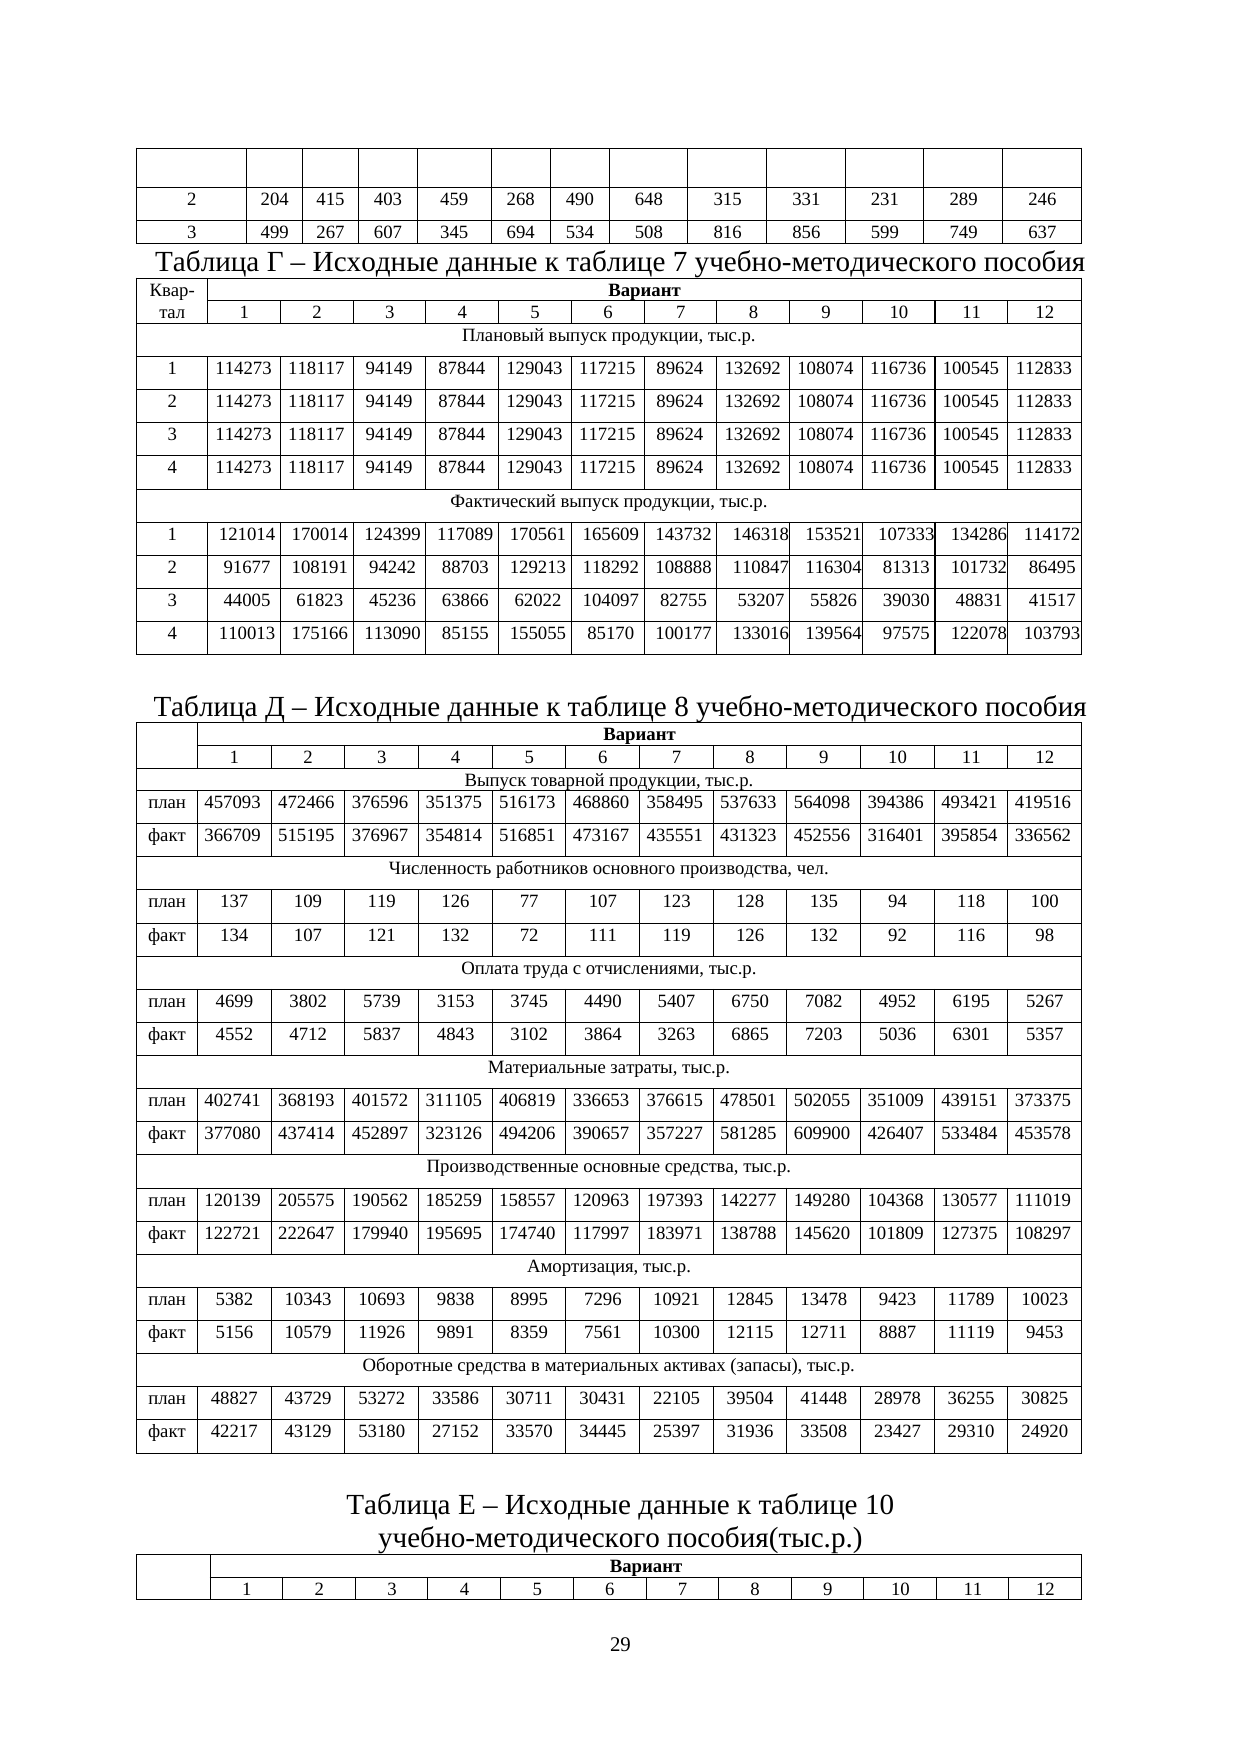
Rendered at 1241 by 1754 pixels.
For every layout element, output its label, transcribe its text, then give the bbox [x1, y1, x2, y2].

table_cell 439151 [935, 1089, 1007, 1121]
table_cell 490 [551, 188, 609, 220]
table_cell 493421 [935, 791, 1007, 823]
table_cell 376596 [345, 791, 418, 823]
table_cell 104368 [861, 1189, 934, 1221]
table_cell 609900 [787, 1122, 860, 1154]
table_cell 3864 [566, 1023, 639, 1055]
table_cell 437414 [272, 1122, 344, 1154]
table_cell 130577 [935, 1189, 1007, 1221]
table_cell 10 [863, 301, 934, 323]
table_cell 133016 [717, 622, 789, 654]
table_cell 116304 [790, 556, 862, 588]
table_cell 12 [1008, 301, 1081, 323]
table_cell 82755 [645, 589, 716, 621]
table_cell 537633 [714, 791, 786, 823]
table_cell 694 [492, 221, 550, 243]
table_cell 116 [935, 924, 1007, 956]
table_cell 132692 [717, 423, 789, 455]
table_cell 331 [767, 188, 845, 220]
table_cell 3 [356, 1578, 427, 1599]
table_cell 129043 [499, 423, 571, 455]
table_cell 5739 [345, 990, 418, 1022]
table_cell 110847 [717, 556, 789, 588]
table_cell 94 [861, 890, 934, 922]
table_cell 33586 [419, 1387, 492, 1419]
table_cell 533484 [935, 1122, 1007, 1154]
table_cell 8995 [493, 1288, 565, 1320]
table_cell 48827 [198, 1387, 271, 1419]
table_cell 158557 [493, 1189, 565, 1221]
table_cell 55826 [790, 589, 862, 621]
table_cell Материальные затраты, тыс.р. [137, 1056, 1081, 1088]
table_cell 5382 [198, 1288, 271, 1320]
table_cell 534 [551, 221, 609, 243]
table_cell 118292 [572, 556, 644, 588]
table_cell 637 [1003, 221, 1081, 243]
table_cell 8359 [493, 1321, 565, 1353]
table_cell 116736 [863, 423, 934, 455]
table_cell 607 [359, 221, 417, 243]
table_cell 122078 [936, 622, 1007, 654]
subtitle Таблица Д – Исходные данные к таблице 8 учебно-методического пособия [74, 689, 1167, 722]
table_cell 7561 [566, 1321, 639, 1353]
table_cell 9838 [419, 1288, 492, 1320]
table_cell 5 [493, 746, 565, 767]
table_cell 406819 [493, 1089, 565, 1121]
table_cell 3263 [640, 1023, 713, 1055]
table_cell 101732 [936, 556, 1007, 588]
table_cell 535 [610, 149, 687, 187]
table_cell 3 [137, 589, 207, 621]
table_cell 120963 [566, 1189, 639, 1221]
table_cell 30825 [1008, 1387, 1081, 1419]
table_cell 81313 [863, 556, 934, 588]
table_cell 4490 [566, 990, 639, 1022]
table_cell 126 [419, 890, 492, 922]
table_cell 132 [787, 924, 860, 956]
table_cell 402741 [198, 1089, 271, 1121]
table_header Вариант [198, 723, 1081, 745]
table_cell 749 [924, 221, 1002, 243]
table_cell 4552 [198, 1023, 271, 1055]
table_cell 9453 [1008, 1321, 1081, 1353]
table_cell 117089 [426, 523, 498, 555]
table_cell 89624 [645, 357, 716, 389]
table_cell 581285 [714, 1122, 786, 1154]
table_cell 128 [714, 890, 786, 922]
table_cell 415 [303, 188, 358, 220]
table_cell 12115 [714, 1321, 786, 1353]
table_cell 100545 [936, 423, 1007, 455]
table_cell 132692 [717, 390, 789, 422]
table_cell 12711 [787, 1321, 860, 1353]
table_cell 117215 [572, 357, 644, 389]
table_cell 146318 [717, 523, 789, 555]
table_cell 1 [208, 301, 280, 323]
table_cell 1 [211, 1578, 282, 1599]
table_cell 86495 [1008, 556, 1081, 588]
table_cell 89624 [645, 423, 716, 455]
table_cell 5267 [1008, 990, 1081, 1022]
table_cell 3153 [419, 990, 492, 1022]
table_cell план [137, 890, 197, 922]
table_cell 648 [610, 188, 687, 220]
table_cell факт [137, 824, 197, 856]
table_cell 311105 [419, 1089, 492, 1121]
table_cell 118117 [281, 357, 353, 389]
table_cell 1 [198, 746, 271, 767]
table_cell 63866 [426, 589, 498, 621]
table_cell 118 [935, 890, 1007, 922]
table_cell 119 [345, 890, 418, 922]
table_cell 87844 [426, 423, 498, 455]
table_header Вариант [211, 1555, 1081, 1577]
table_cell 205575 [272, 1189, 344, 1221]
table_cell 100545 [936, 456, 1007, 488]
table_cell 87844 [426, 357, 498, 389]
table_cell 1 [137, 523, 207, 555]
table_cell 7203 [787, 1023, 860, 1055]
table_cell 117215 [572, 456, 644, 488]
table_cell 316401 [861, 824, 934, 856]
table_cell план [137, 1387, 197, 1419]
table_cell 4 [137, 622, 207, 654]
table_cell 114273 [208, 423, 280, 455]
table_cell 345 [418, 221, 491, 243]
table_cell 142277 [714, 1189, 786, 1221]
table_cell 87844 [426, 390, 498, 422]
table_cell 108074 [790, 357, 862, 389]
table_cell 29310 [935, 1420, 1007, 1452]
table_cell 175166 [281, 622, 353, 654]
table_cell 30711 [493, 1387, 565, 1419]
table_cell 118117 [281, 456, 353, 488]
table_cell 6195 [935, 990, 1007, 1022]
table_cell 104097 [572, 589, 644, 621]
table_cell 3 [137, 423, 207, 455]
table_cell 114273 [208, 357, 280, 389]
table_cell 315 [688, 188, 766, 220]
table_cell 289 [924, 188, 1002, 220]
table_cell 11926 [345, 1321, 418, 1353]
table_cell 48831 [936, 589, 1007, 621]
table_cell 100545 [936, 390, 1007, 422]
table_cell 118117 [281, 423, 353, 455]
table_cell 695 [924, 149, 1002, 187]
table_cell 508 [610, 221, 687, 243]
table_cell 116736 [863, 390, 934, 422]
table_cell Амортизация, тыс.р. [137, 1255, 1081, 1287]
table_cell 377080 [198, 1122, 271, 1154]
table_cell 426407 [861, 1122, 934, 1154]
table_cell 41448 [787, 1387, 860, 1419]
table_cell 6 [566, 746, 639, 767]
table_cell 7 [647, 1578, 718, 1599]
table_cell 111019 [1008, 1189, 1081, 1221]
table_cell 13478 [787, 1288, 860, 1320]
table_cell 85155 [426, 622, 498, 654]
table_cell 376615 [640, 1089, 713, 1121]
table_cell 112833 [1008, 456, 1081, 488]
table_cell 5036 [861, 1023, 934, 1055]
table_cell факт [137, 1023, 197, 1055]
table_cell 155055 [499, 622, 571, 654]
table_cell 3 [354, 301, 425, 323]
table_cell 3 [345, 746, 418, 767]
table_cell 502055 [787, 1089, 860, 1121]
table_cell 36255 [935, 1387, 1007, 1419]
table_cell 5407 [640, 990, 713, 1022]
table_cell 7 [640, 746, 713, 767]
table_cell 6301 [935, 1023, 1007, 1055]
table_cell 2 [137, 188, 246, 220]
table_cell 390657 [566, 1122, 639, 1154]
table_cell 179940 [345, 1222, 418, 1254]
table_cell 118117 [281, 390, 353, 422]
table_cell 4 [137, 456, 207, 488]
table_cell 4843 [419, 1023, 492, 1055]
table_cell факт [137, 1122, 197, 1154]
table_cell 62022 [499, 589, 571, 621]
table_cell 10693 [345, 1288, 418, 1320]
table_cell 120139 [198, 1189, 271, 1221]
table_cell 644 [492, 149, 550, 187]
table_cell Фактический выпуск продукции, тыс.р. [137, 490, 1081, 522]
table_cell 336653 [566, 1089, 639, 1121]
subtitle учебно-методического пособия(тыс.р.) [74, 1521, 1167, 1554]
table_cell 94149 [354, 456, 425, 488]
table_cell 516173 [493, 791, 565, 823]
table_cell 43729 [272, 1387, 344, 1419]
table_cell 795 [767, 149, 845, 187]
table_cell 94242 [354, 556, 425, 588]
table_cell 44005 [208, 589, 280, 621]
table_cell 27152 [419, 1420, 492, 1452]
table_cell 43129 [272, 1420, 344, 1452]
table_cell 5837 [345, 1023, 418, 1055]
table_cell 183971 [640, 1222, 713, 1254]
table_cell 435551 [640, 824, 713, 856]
table_cell 108074 [790, 456, 862, 488]
table_cell 45236 [354, 589, 425, 621]
table_cell 108074 [790, 390, 862, 422]
table_cell 116736 [863, 456, 934, 488]
table_cell 10921 [640, 1288, 713, 1320]
table_cell 197393 [640, 1189, 713, 1221]
table_cell 246 [1003, 188, 1081, 220]
table_cell 856 [767, 221, 845, 243]
table_cell 10300 [640, 1321, 713, 1353]
table_cell 404 [418, 149, 491, 187]
table_cell 4699 [198, 990, 271, 1022]
table_cell 354814 [419, 824, 492, 856]
table_cell 109 [272, 890, 344, 922]
table_cell 12 [1009, 1578, 1081, 1599]
table_cell план [137, 1189, 197, 1221]
table_cell 92 [861, 924, 934, 956]
table_cell Производственные основные средства, тыс.р. [137, 1155, 1081, 1187]
table_cell 195695 [419, 1222, 492, 1254]
table_cell 5 [501, 1578, 573, 1599]
table_cell 113090 [354, 622, 425, 654]
table_cell 10579 [272, 1321, 344, 1353]
table_cell 88703 [426, 556, 498, 588]
table_cell 39504 [714, 1387, 786, 1419]
table_cell 94149 [354, 390, 425, 422]
table_cell Оборотные средства в материальных активах (запасы), тыс.р. [137, 1354, 1081, 1386]
table_cell 431323 [714, 824, 786, 856]
table_cell 114273 [208, 456, 280, 488]
table_cell 170561 [499, 523, 571, 555]
table_cell 107 [272, 924, 344, 956]
table_cell 6865 [714, 1023, 786, 1055]
table_cell 135 [787, 890, 860, 922]
table_cell 103793 [1008, 622, 1081, 654]
table_cell 562 [247, 149, 302, 187]
table_cell 23427 [861, 1420, 934, 1452]
table_cell 394386 [861, 791, 934, 823]
table_cell 311 [359, 149, 417, 187]
table_cell 358495 [640, 791, 713, 823]
table_cell Выпуск товарной продукции, тыс.р. [137, 769, 1081, 790]
table_cell 8887 [861, 1321, 934, 1353]
table_cell 472466 [272, 791, 344, 823]
table_cell 591 [1003, 149, 1081, 187]
table_cell 190562 [345, 1189, 418, 1221]
table_cell 33570 [493, 1420, 565, 1452]
table_cell 22105 [640, 1387, 713, 1419]
table_cell 6 [572, 301, 644, 323]
table_cell 1 [137, 149, 246, 187]
table_cell 119 [640, 924, 713, 956]
table_cell 112833 [1008, 390, 1081, 422]
table_cell 139564 [790, 622, 862, 654]
table_cell 91677 [208, 556, 280, 588]
table_cell 5357 [1008, 1023, 1081, 1055]
table_cell 85170 [572, 622, 644, 654]
table_cell 556 [846, 149, 923, 187]
table_cell 123 [640, 890, 713, 922]
table_cell 121014 [208, 523, 280, 555]
table_cell Численность работников основного производства, чел. [137, 857, 1081, 889]
table_cell 222647 [272, 1222, 344, 1254]
table_cell 515195 [272, 824, 344, 856]
table_cell 395854 [935, 824, 1007, 856]
table_cell 1 [137, 357, 207, 389]
table_cell 170014 [281, 523, 353, 555]
table_cell 112833 [1008, 357, 1081, 389]
table_cell факт [137, 1321, 197, 1353]
table_cell 368193 [272, 1089, 344, 1121]
table_cell 7082 [787, 990, 860, 1022]
table_cell 401572 [345, 1089, 418, 1121]
table_cell 108297 [1008, 1222, 1081, 1254]
table_cell 3802 [272, 990, 344, 1022]
table_cell 114172 [1008, 523, 1081, 555]
table_cell 10023 [1008, 1288, 1081, 1320]
table_cell 2 [283, 1578, 355, 1599]
table_cell 33508 [787, 1420, 860, 1452]
table_cell 4 [426, 301, 498, 323]
table_cell 42217 [198, 1420, 271, 1452]
table_cell 126 [714, 924, 786, 956]
table_cell 143732 [645, 523, 716, 555]
table_cell 98 [1008, 924, 1081, 956]
table_cell 816 [688, 221, 766, 243]
table_cell 185259 [419, 1189, 492, 1221]
table_cell 134 [198, 924, 271, 956]
table_cell 351375 [419, 791, 492, 823]
table_cell 452556 [787, 824, 860, 856]
table_cell 89624 [645, 456, 716, 488]
table_cell 117997 [566, 1222, 639, 1254]
table_cell 39030 [863, 589, 934, 621]
table_cell 53207 [717, 589, 789, 621]
table_cell 11119 [935, 1321, 1007, 1353]
table_cell факт [137, 924, 197, 956]
table_cell 101809 [861, 1222, 934, 1254]
table_cell 452897 [345, 1122, 418, 1154]
table_cell 4952 [861, 990, 934, 1022]
table_cell Плановый выпуск продукции, тыс.р. [137, 324, 1081, 356]
table_cell 459 [418, 188, 491, 220]
table_cell план [137, 1089, 197, 1121]
table_cell 499 [247, 221, 302, 243]
table_cell 6 [574, 1578, 646, 1599]
table_cell 2 [281, 301, 353, 323]
table_cell 138788 [714, 1222, 786, 1254]
table_cell 453578 [1008, 1122, 1081, 1154]
table_cell 114273 [208, 390, 280, 422]
table_header Вариант [208, 279, 1081, 300]
table_cell 117215 [572, 423, 644, 455]
table_cell 2 [272, 746, 344, 767]
table_cell 323126 [419, 1122, 492, 1154]
table_cell 473167 [566, 824, 639, 856]
table_cell 145620 [787, 1222, 860, 1254]
table_cell 8 [719, 1578, 791, 1599]
table_cell 122721 [198, 1222, 271, 1254]
table_cell 149280 [787, 1189, 860, 1221]
table_cell 757 [688, 149, 766, 187]
table_cell 3 [137, 221, 246, 243]
table_cell 129043 [499, 390, 571, 422]
table_cell 494206 [493, 1122, 565, 1154]
table_cell 231 [846, 188, 923, 220]
table_cell 774 [551, 149, 609, 187]
table_cell 31936 [714, 1420, 786, 1452]
table_cell 12845 [714, 1288, 786, 1320]
table_cell факт [137, 1420, 197, 1452]
table_cell 478501 [714, 1089, 786, 1121]
table_cell 9 [792, 1578, 863, 1599]
table_cell 30431 [566, 1387, 639, 1419]
table_cell 24920 [1008, 1420, 1081, 1452]
table_cell 7296 [566, 1288, 639, 1320]
table_cell 12 [1008, 746, 1081, 767]
table_cell 564098 [787, 791, 860, 823]
table_cell план [137, 990, 197, 1022]
table_cell 165609 [572, 523, 644, 555]
table_cell 94149 [354, 357, 425, 389]
table_cell 4712 [272, 1023, 344, 1055]
table_cell 373375 [1008, 1089, 1081, 1121]
table_cell 100545 [936, 357, 1007, 389]
table_cell 72 [493, 924, 565, 956]
table_cell 28978 [861, 1387, 934, 1419]
subtitle Таблица Г – Исходные данные к таблице 7 учебно-методического пособия [74, 244, 1167, 278]
table_cell 457093 [198, 791, 271, 823]
table_cell 357227 [640, 1122, 713, 1154]
table_cell 132692 [717, 357, 789, 389]
table_cell 110013 [208, 622, 280, 654]
subtitle Таблица Е – Исходные данные к таблице 10 [74, 1487, 1167, 1521]
table_cell 97575 [863, 622, 934, 654]
table_cell 336562 [1008, 824, 1081, 856]
table_cell 117215 [572, 390, 644, 422]
table_cell 41517 [1008, 589, 1081, 621]
table_cell 89624 [645, 390, 716, 422]
table_cell 108191 [281, 556, 353, 588]
table_cell 112833 [1008, 423, 1081, 455]
table_cell 11 [936, 301, 1007, 323]
table_cell 2 [137, 556, 207, 588]
table_header [137, 723, 197, 767]
table_cell 137 [198, 890, 271, 922]
table_cell 61823 [281, 589, 353, 621]
table_cell 129043 [499, 357, 571, 389]
table_cell 34445 [566, 1420, 639, 1452]
table_cell 5156 [198, 1321, 271, 1353]
table_cell 8 [714, 746, 786, 767]
table_cell 5 [499, 301, 571, 323]
table_cell факт [137, 1222, 197, 1254]
table_cell 2 [137, 390, 207, 422]
table_cell 121 [345, 924, 418, 956]
table_cell 3745 [493, 990, 565, 1022]
table_cell 129043 [499, 456, 571, 488]
table_cell 700 [303, 149, 358, 187]
table_cell 77 [493, 890, 565, 922]
table_cell 94149 [354, 423, 425, 455]
table_cell 174740 [493, 1222, 565, 1254]
table_cell 468860 [566, 791, 639, 823]
table_cell 127375 [935, 1222, 1007, 1254]
table_header [137, 1555, 210, 1599]
table_cell 124399 [354, 523, 425, 555]
table_cell 107333 [863, 523, 934, 555]
table_cell 7 [645, 301, 716, 323]
table_cell 351009 [861, 1089, 934, 1121]
table_cell 599 [846, 221, 923, 243]
table_cell 53180 [345, 1420, 418, 1452]
table_cell 11 [935, 746, 1007, 767]
table_cell 419516 [1008, 791, 1081, 823]
table_cell 111 [566, 924, 639, 956]
table_cell 3102 [493, 1023, 565, 1055]
table_cell 100177 [645, 622, 716, 654]
table_cell 100 [1008, 890, 1081, 922]
table_cell 53272 [345, 1387, 418, 1419]
table_cell 403 [359, 188, 417, 220]
table_cell 9 [787, 746, 860, 767]
table_cell 516851 [493, 824, 565, 856]
table_cell 366709 [198, 824, 271, 856]
table_cell 116736 [863, 357, 934, 389]
table_cell 132692 [717, 456, 789, 488]
table_cell 204 [247, 188, 302, 220]
table_cell 267 [303, 221, 358, 243]
table_cell 376967 [345, 824, 418, 856]
table_cell 107 [566, 890, 639, 922]
table_cell 108888 [645, 556, 716, 588]
table_cell 87844 [426, 456, 498, 488]
table_cell 10 [861, 746, 934, 767]
table_cell 153521 [790, 523, 862, 555]
table_cell план [137, 791, 197, 823]
table_cell 108074 [790, 423, 862, 455]
table_cell 268 [492, 188, 550, 220]
table_cell 129213 [499, 556, 571, 588]
table_cell Оплата труда с отчислениями, тыс.р. [137, 957, 1081, 989]
table_cell 10 [864, 1578, 936, 1599]
table_cell 132 [419, 924, 492, 956]
table_cell план [137, 1288, 197, 1320]
table_cell 134286 [936, 523, 1007, 555]
table_cell 9891 [419, 1321, 492, 1353]
table_cell 6750 [714, 990, 786, 1022]
table_cell 10343 [272, 1288, 344, 1320]
table_cell 9 [790, 301, 862, 323]
table_cell 25397 [640, 1420, 713, 1452]
table_cell 11 [937, 1578, 1008, 1599]
table_cell 11789 [935, 1288, 1007, 1320]
table_cell 4 [428, 1578, 500, 1599]
table_cell 8 [717, 301, 789, 323]
table_cell 9423 [861, 1288, 934, 1320]
table_cell 4 [419, 746, 492, 767]
table_header Квар-тал [137, 279, 207, 323]
